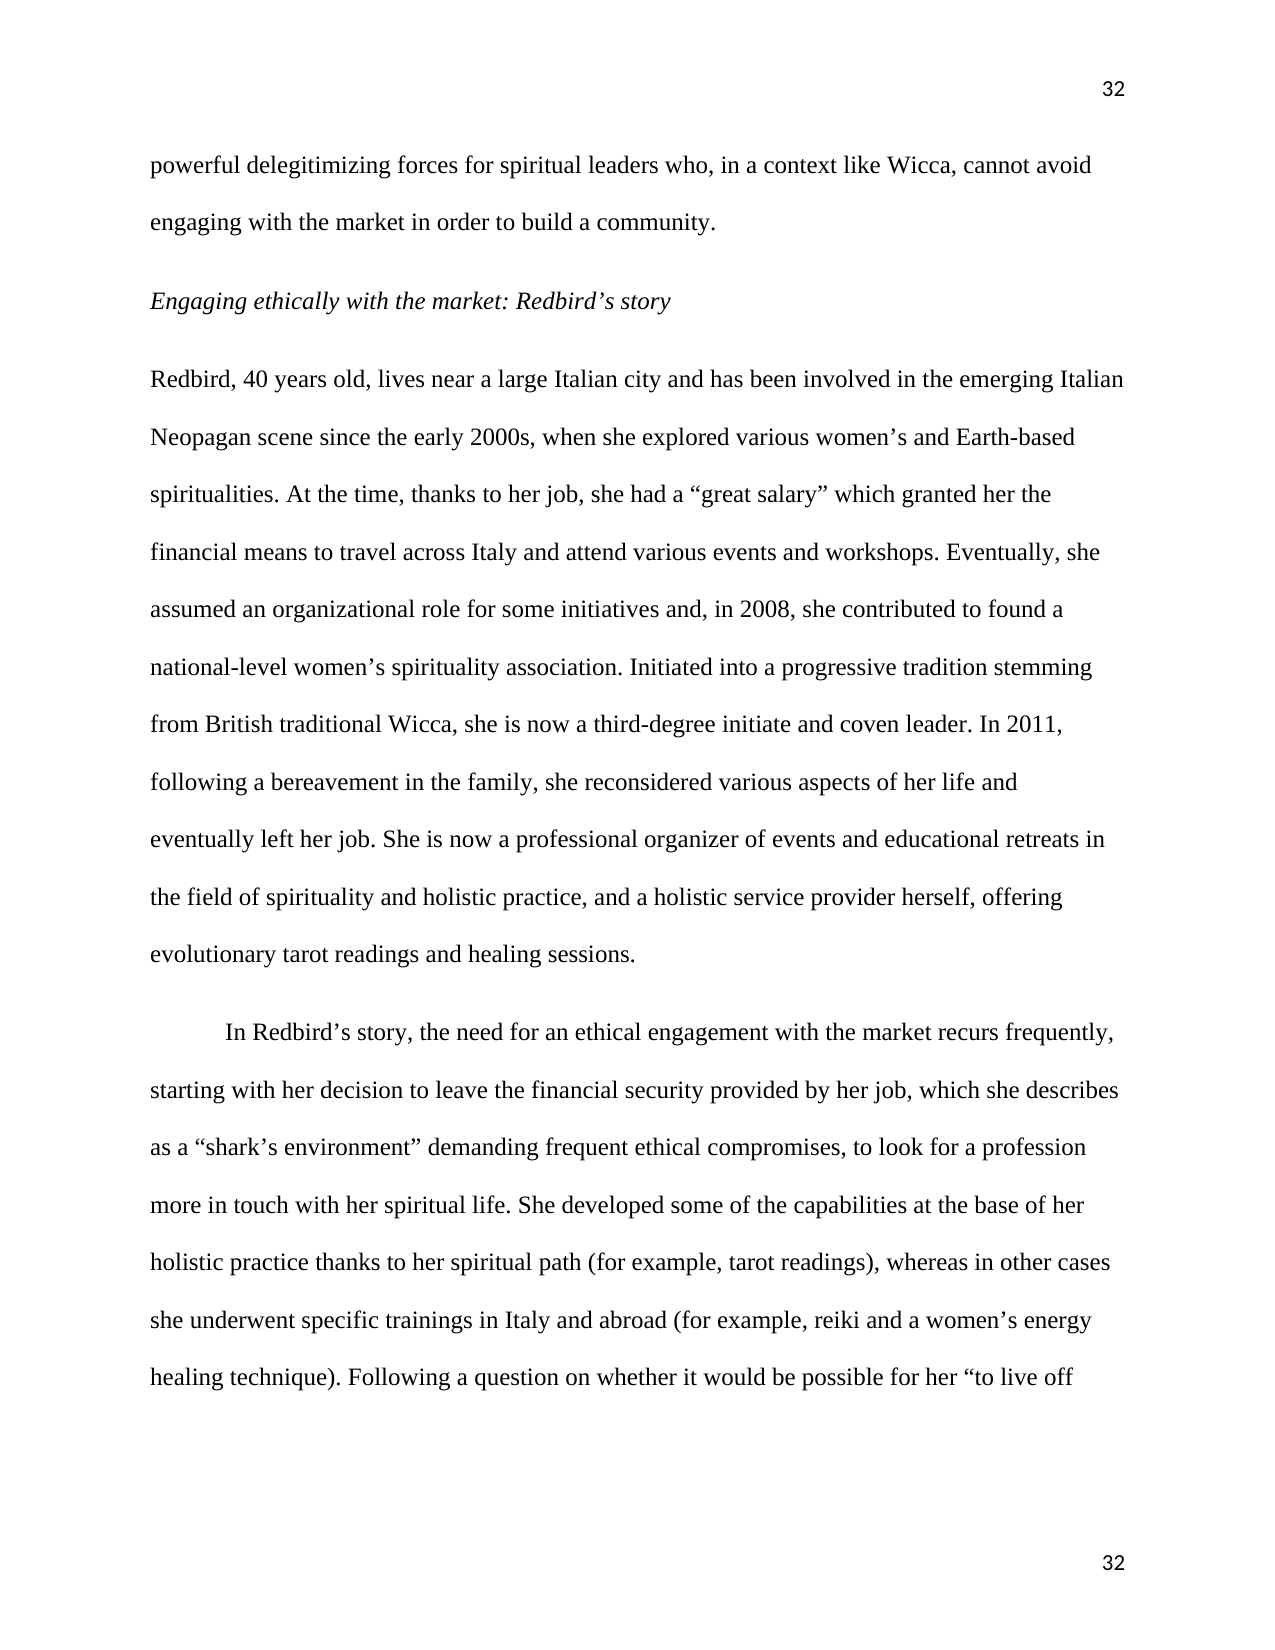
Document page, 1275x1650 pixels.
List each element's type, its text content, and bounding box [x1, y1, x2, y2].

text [150, 150, 1125, 236]
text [150, 1017, 1125, 1391]
text Redbird, 40 years old, lives near a large Italian city and has been involved in the emerging Italian Neopagan scene since the early 2000s, when she explored various women’s and Earth-based spiritualities. At the time, thanks to her job, she had a “great salary” which granted her the financial means to travel across Italy and attend various events and workshops. Eventually, she assumed an organizational role for some initiatives and, in 2008, she contributed to found a national-level women’s spirituality association. Initiated into a progressive tradition stemming from British traditional Wicca, she is now a third-degree initiate and coven leader. In 2011, following a bereavement in the family, she reconsidered various aspects of her life and eventually left her job. She is now a professional organizer of events and educational retreats in the field of spirituality and holistic practice, and a holistic service provider herself, offering evolutionary tarot readings and healing sessions. [150, 364, 1125, 968]
text Engaging ethically with the market: Redbird’s story [150, 286, 1125, 314]
